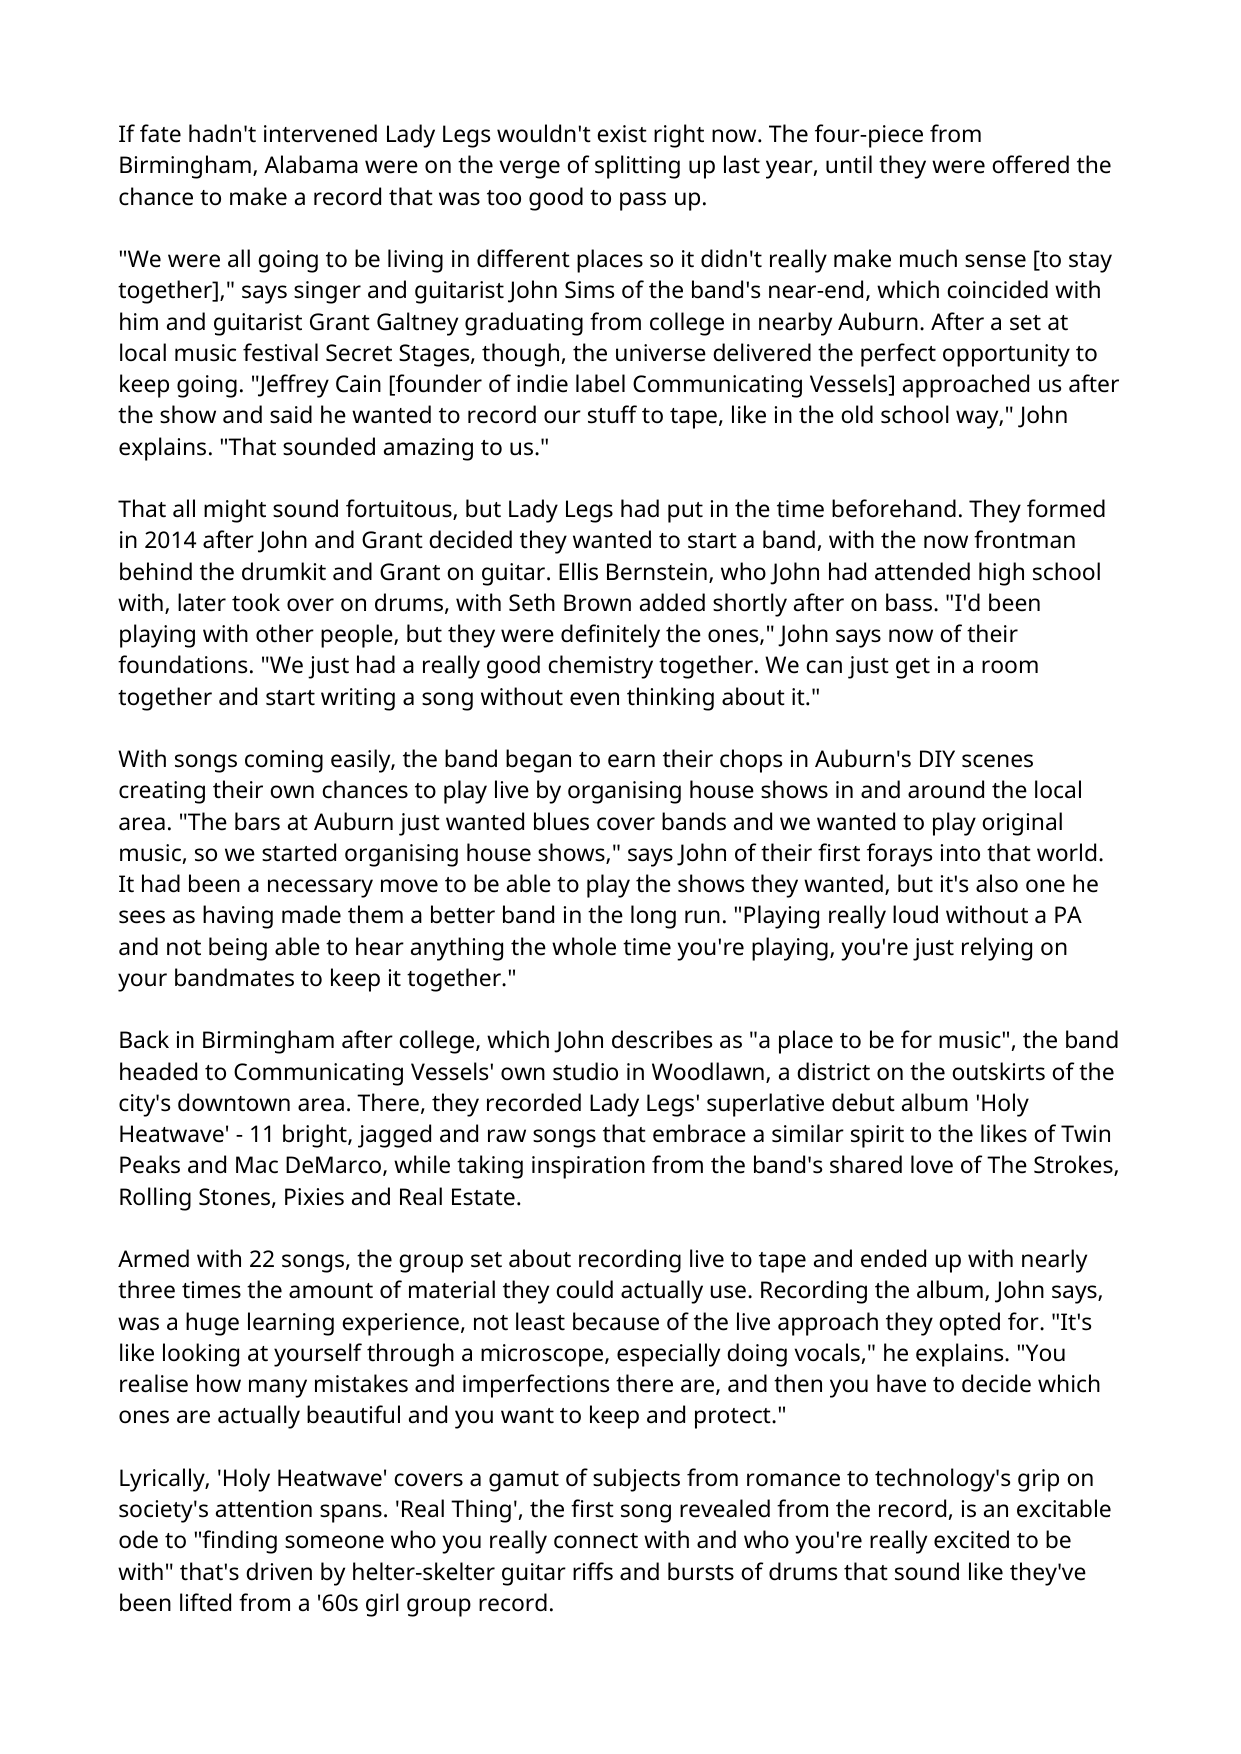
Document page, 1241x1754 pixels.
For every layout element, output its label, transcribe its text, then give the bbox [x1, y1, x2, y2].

text If fate hadn't intervened Lady Legs wouldn't exist right now. The four-piece from Birmingham, Alabama were on the verge of splitting up last year, until they were offered the chance to make a record that was too good to pass up. [118, 118, 1122, 212]
text That all might sound fortuitous, but Lady Legs had put in the time beforehand. They formed in 2014 after John and Grant decided they wanted to start a band, with the now frontman behind the drumkit and Grant on guitar. Ellis Bernstein, who John had attended high school with, later took over on drums, with Seth Brown added shortly after on bass. "I'd been playing with other people, but they were definitely the ones," John says now of their foundations. "We just had a really good chemistry together. We can just get in a room together and start writing a song without even thinking about it." [118, 493, 1122, 712]
text Armed with 22 songs, the group set about recording live to tape and ended up with nearly three times the amount of material they could actually use. Recording the album, John says, was a huge learning experience, not least because of the live approach they opted for. "It's like looking at yourself through a microscope, especially doing vocals," he explains. "You realise how many mistakes and imperfections there are, and then you have to decide which ones are actually beautiful and you want to keep and protect." [118, 1243, 1122, 1431]
text Back in Birmingham after college, which John describes as "a place to be for music", the band headed to Communicating Vessels' own studio in Woodlawn, a district on the outskirts of the city's downtown area. There, they recorded Lady Legs' superlative debut album 'Holy Heatwave' - 11 bright, jagged and raw songs that embrace a similar spirit to the likes of Twin Peaks and Mac DeMarco, while taking inspiration from the band's shared love of The Strokes, Rolling Stones, Pixies and Real Estate. [118, 1024, 1122, 1212]
text With songs coming easily, the band began to earn their chops in Auburn's DIY scenes creating their own chances to play live by organising house shows in and around the local area. "The bars at Auburn just wanted blues cover bands and we wanted to play original music, so we started organising house shows," says John of their first forays into that world. It had been a necessary move to be able to play the shows they wanted, but it's also one he sees as having made them a better band in the long run. "Playing really loud without a PA and not being able to hear anything the whole time you're playing, you're just relying on your bandmates to keep it together." [118, 743, 1122, 993]
text "We were all going to be living in different places so it didn't really make much sense [to stay together]," says singer and guitarist John Sims of the band's near-end, which coincided with him and guitarist Grant Galtney graduating from college in nearby Auburn. After a set at local music festival Secret Stages, though, the universe delivered the perfect opportunity to keep going. "Jeffrey Cain [founder of indie label Communicating Vessels] approached us after the show and said he wanted to record our stuff to tape, like in the old school way," John explains. "That sounded amazing to us." [118, 243, 1122, 462]
text Lyrically, 'Holy Heatwave' covers a gamut of subjects from romance to technology's grip on society's attention spans. 'Real Thing', the first song revealed from the record, is an excitable ode to "finding someone who you really connect with and who you're really excited to be with" that's driven by helter-skelter guitar riffs and bursts of drums that sound like they've been lifted from a '60s girl group record. [118, 1462, 1122, 1618]
